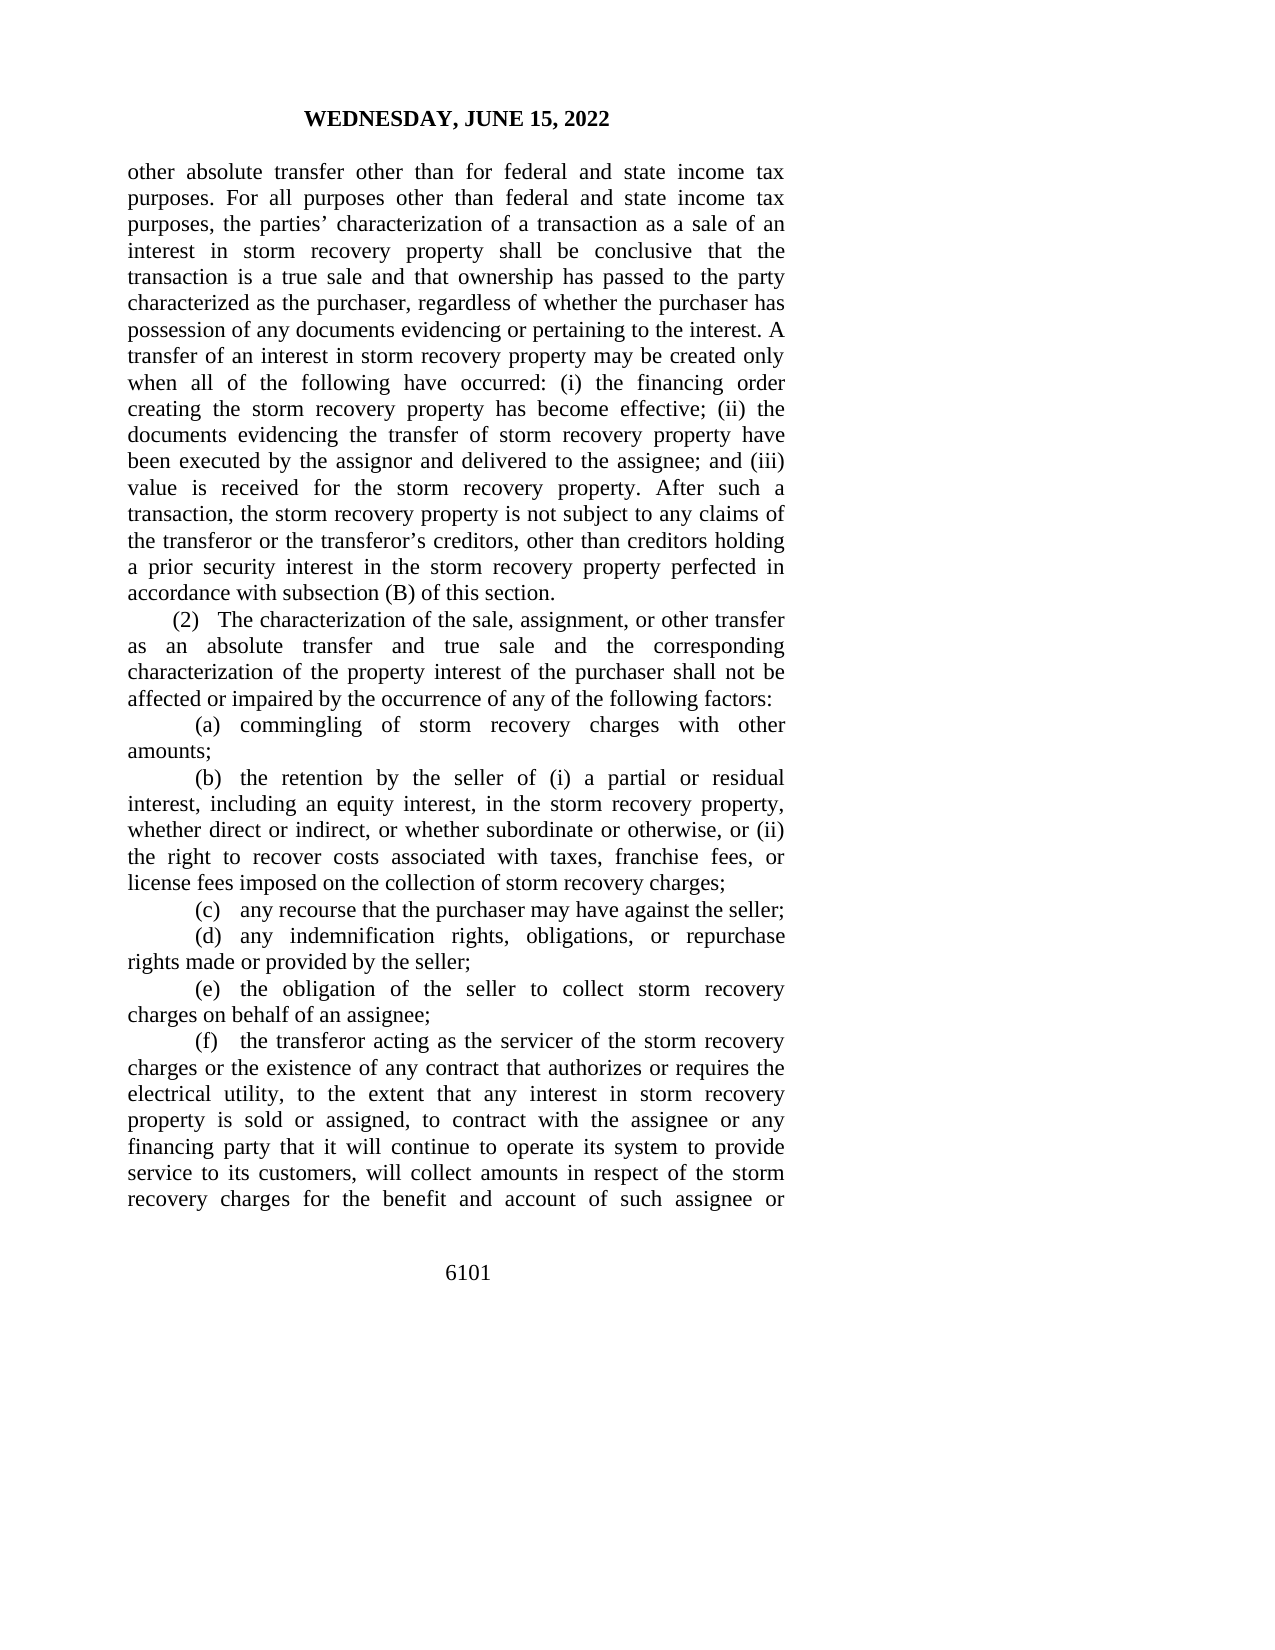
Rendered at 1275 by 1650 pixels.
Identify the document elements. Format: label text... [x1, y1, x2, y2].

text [127, 158, 786, 606]
text (e) the obligation of the seller to collect storm recovery charges on behalf of an assignee; [127, 975, 786, 1027]
text (a) commingling of storm recovery charges with other amounts; [127, 711, 786, 764]
text (b) the retention by the seller of (i) a partial or residual interest, including an equity interest, in the storm recovery property, whether direct or indirect, or whether subordinate or otherwise, or (ii) the right to recover costs associated with taxes, franchise fees, or license fees imposed on the collection of storm recovery charges; [127, 764, 786, 896]
text (c) any recourse that the purchaser may have against the seller; [127, 896, 786, 922]
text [127, 1027, 786, 1212]
text (d) any indemnification rights, obligations, or repurchase rights made or provided by the seller; [127, 922, 786, 975]
text (2) The characterization of the sale, assignment, or other transfer as an absolute transfer and true sale and the corresponding characterization of the property interest of the purchaser shall not be affected or impaired by the occurrence of any of the following factors: [127, 606, 786, 711]
